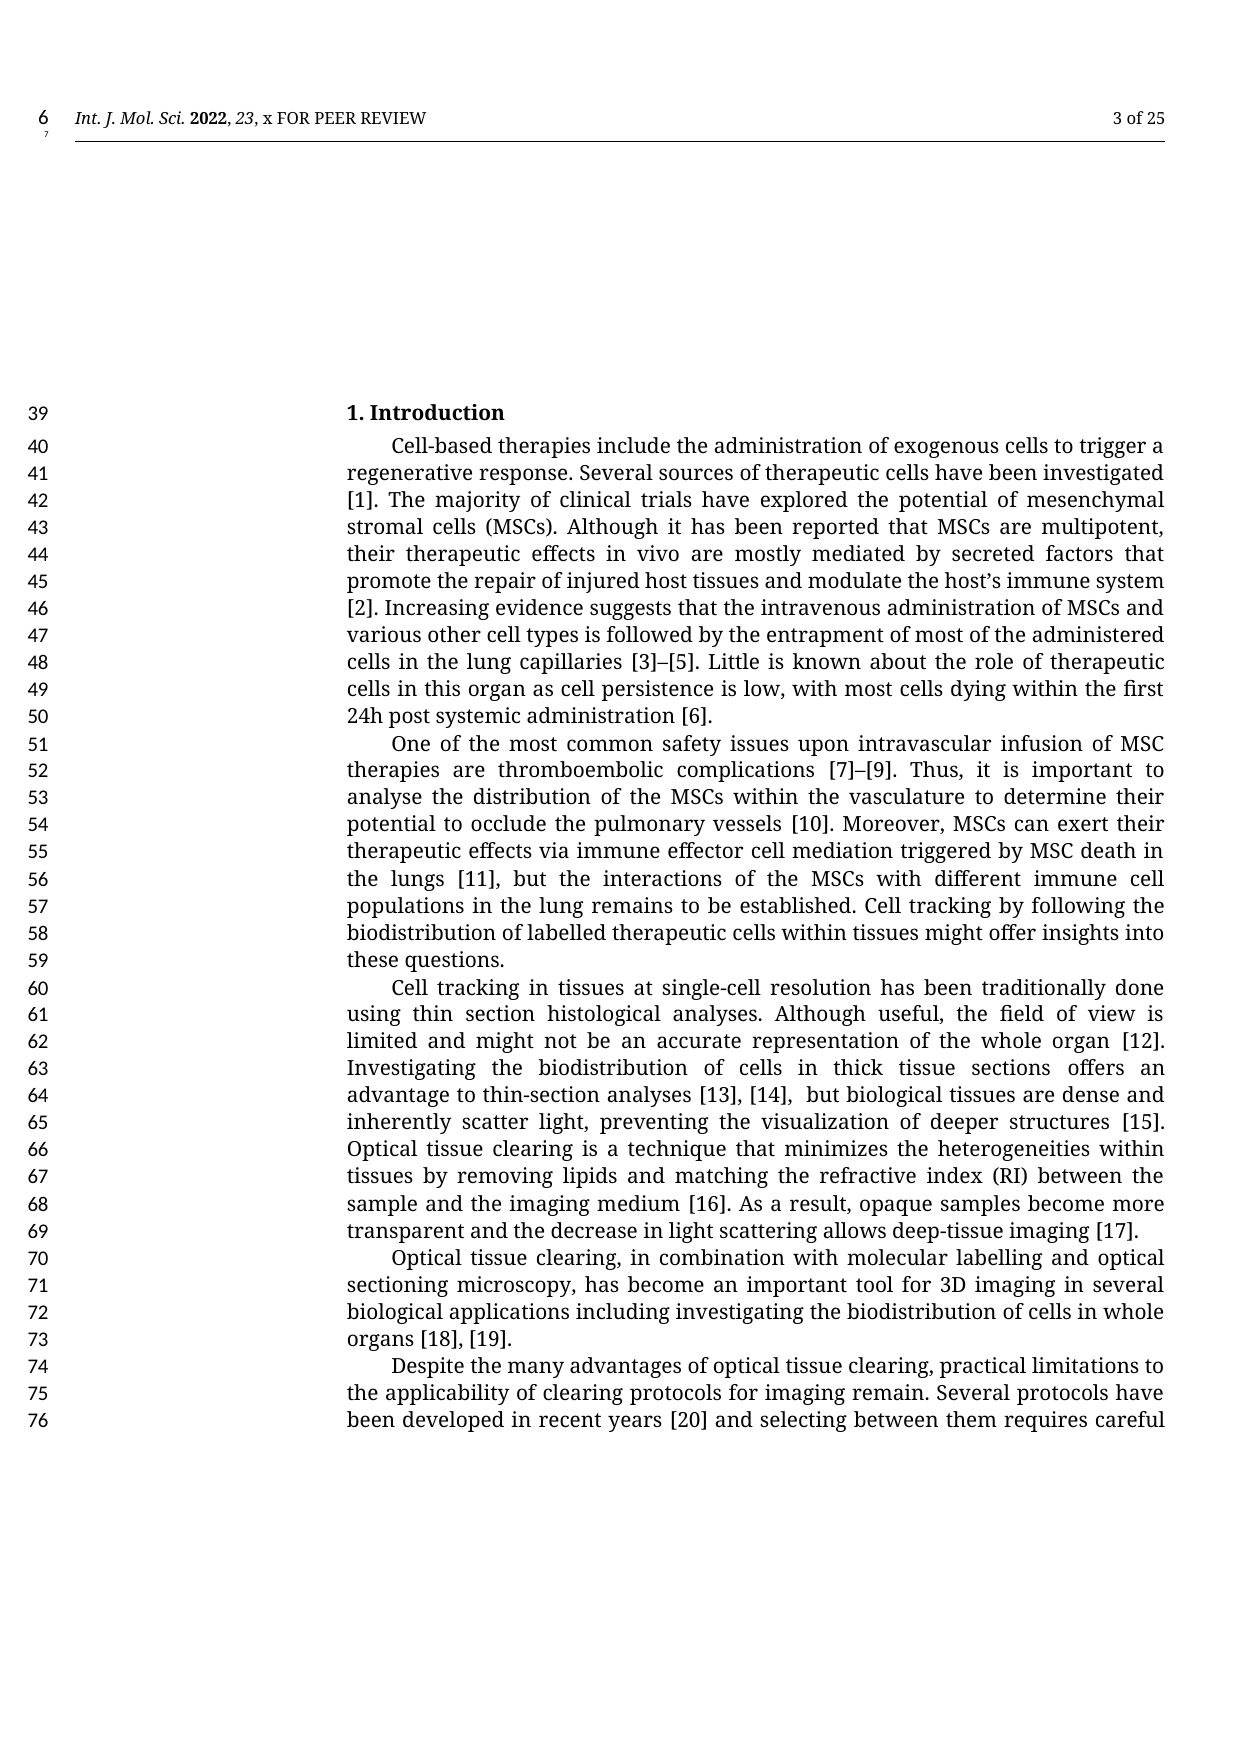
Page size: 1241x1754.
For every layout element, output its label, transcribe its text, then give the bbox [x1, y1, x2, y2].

text Cell tracking in tissues at single-cell resolution has been traditionally done using thin section histological analyses. Although useful, the field of view is limited and might not be an accurate representation of the whole organ [12]. Investigating the biodistribution of cells in thick tissue sections offers an advantage to thin-section analyses [13], [14], but biological tissues are dense and inherently scatter light, preventing the visualization of deeper structures [15]. Optical tissue clearing is a technique that minimizes the heterogeneities within tissues by removing lipids and matching the refractive index (RI) between the sample and the imaging medium [16]. As a result, opaque samples become more transparent and the decrease in light scattering allows deep-tissue imaging [17]. [347, 973, 1165, 1244]
text Cell-based therapies include the administration of exogenous cells to trigger a regenerative response. Several sources of therapeutic cells have been investigated [1]. The majority of clinical trials have explored the potential of mesenchymal stromal cells (MSCs). Although it has been reported that MSCs are multipotent, their therapeutic effects in vivo are mostly mediated by secreted factors that promote the repair of injured host tissues and modulate the host’s immune system [2]. Increasing evidence suggests that the intravenous administration of MSCs and various other cell types is followed by the entrapment of most of the administered cells in the lung capillaries [3]–[5]. Little is known about the role of therapeutic cells in this organ as cell persistence is low, with most cells dying within the first 24h post systemic administration [6]. [347, 432, 1165, 730]
subtitle 1. Introduction [347, 399, 1165, 426]
text Optical tissue clearing, in combination with molecular labelling and optical sectioning microscopy, has become an important tool for 3D imaging in several biological applications including investigating the biodistribution of cells in whole organs [18], [19]. [347, 1244, 1165, 1352]
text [347, 1352, 1165, 1433]
text One of the most common safety issues upon intravascular infusion of MSC therapies are thromboembolic complications [7]–[9]. Thus, it is important to analyse the distribution of the MSCs within the vasculature to determine their potential to occlude the pulmonary vessels [10]. Moreover, MSCs can exert their therapeutic effects via immune effector cell mediation triggered by MSC death in the lungs [11], but the interactions of the MSCs with different immune cell populations in the lung remains to be established. Cell tracking by following the biodistribution of labelled therapeutic cells within tissues might offer insights into these questions. [347, 730, 1165, 973]
